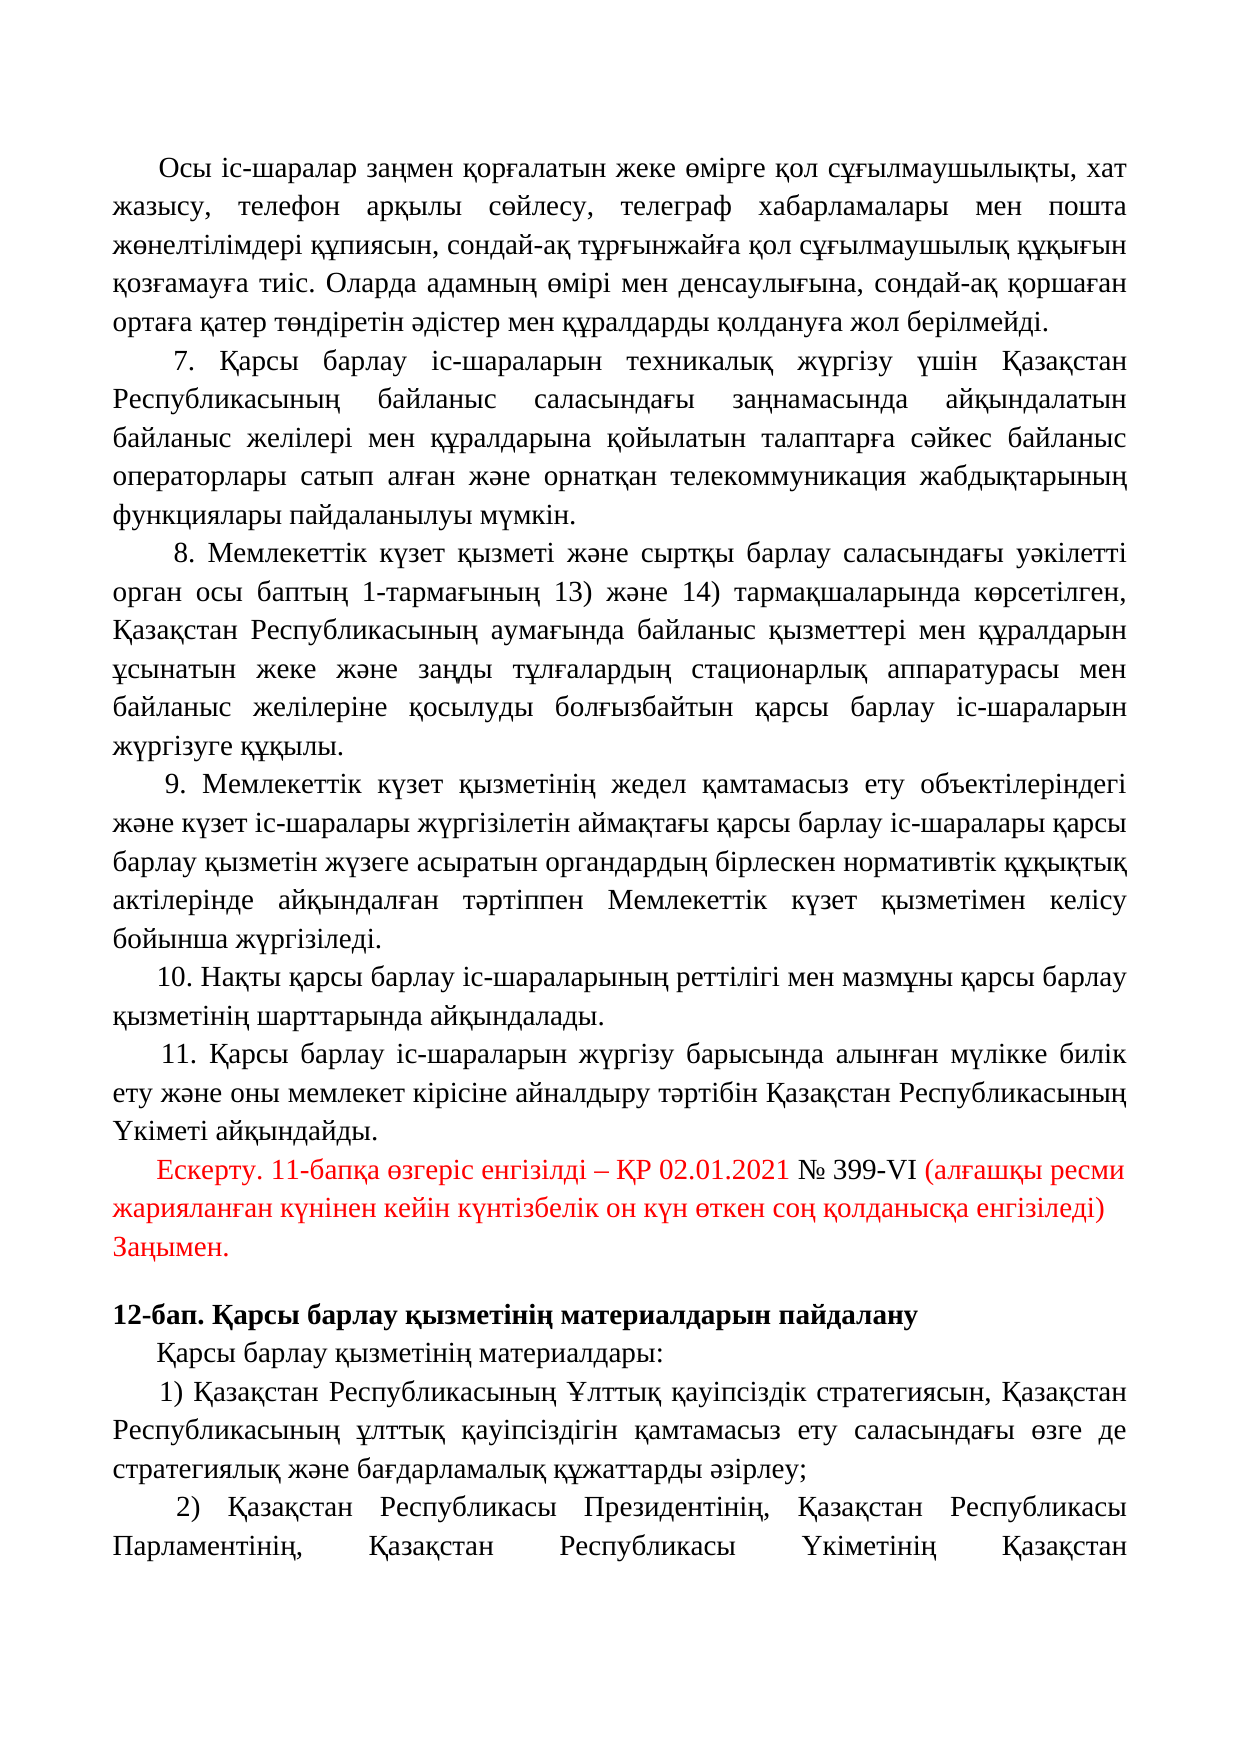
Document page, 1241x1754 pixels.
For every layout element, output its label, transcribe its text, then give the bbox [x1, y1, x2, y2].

text Осы іс-шаралар заңмен қорғалатын жеке өмірге қол сұғылмаушылықты, хат жазысу, телефон арқылы сөйлесу, телеграф хабарламалары мен пошта жөнелтілімдері құпиясын, сондай-ақ тұрғынжайға қол сұғылмаушылық құқығын қозғамауға тиіс. Оларда адамның өмірі мен денсаулығына, сондай-ақ қоршаған ортаға қатер төндіретін әдістер мен құралдарды қолдануға жол берілмейді. [112, 150, 1128, 338]
text Қарсы барлау қызметінің материалдары: [112, 1335, 1128, 1369]
text 11. Қарсы барлау іс-шараларын жүргізу барысында алынған мүлікке билік ету және оны мемлекет кірісіне айналдыру тәртібін Қазақстан Республикасының Үкіметі айқындайды. [112, 1036, 1128, 1147]
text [112, 1489, 1128, 1562]
text 1) Қазақстан Республикасының Ұлттық қауіпсіздік стратегиясын, Қазақстан Республикасының ұлттық қауіпсіздігін қамтамасыз ету саласындағы өзге де стратегиялық және бағдарламалық құжаттарды әзірлеу; [112, 1374, 1128, 1484]
text 12-бап. Қарсы барлау қызметінің материалдарын пайдалану [112, 1297, 1128, 1330]
text 7. Қарсы барлау іс-шараларын техникалық жүргізу үшін Қазақстан Республикасының байланыс саласындағы заңнамасында айқындалатын байланыс желілері мен құралдарына қойылатын талаптарға сәйкес байланыс операторлары сатып алған және орнатқан телекоммуникация жабдықтарының функциялары пайдаланылуы мүмкін. [112, 343, 1128, 530]
text 10. Нақты қарсы барлау іс-шараларының реттілігі мен мазмұны қарсы барлау қызметінің шарттарында айқындалады. [112, 959, 1128, 1031]
text 9. Мемлекеттік күзет қызметінің жедел қамтамасыз ету объектілеріндегі және күзет іс-шаралары жүргізілетін аймақтағы қарсы барлау іс-шаралары қарсы барлау қызметін жүзеге асыратын органдардың бірлескен нормативтік құқықтық актілерінде айқындалған тәртіппен Мемлекеттік күзет қызметімен келісу бойынша жүргізіледі. [112, 767, 1128, 954]
text Ескерту. 11-бапқа өзгеріс енгізілді – ҚР 02.01.2021 № 399-VI (алғашқы ресми жарияланған күнінен кейін күнтізбелік он күн өткен соң қолданысқа енгізіледі) Заңымен. [112, 1152, 1128, 1293]
text 8. Мемлекеттік күзет қызметі және сыртқы барлау саласындағы уәкілетті орган осы баптың 1-тармағының 13) және 14) тармақшаларында көрсетілген, Қазақстан Республикасының аумағында байланыс қызметтері мен құралдарын ұсынатын жеке және заңды тұлғалардың стационарлық аппаратурасы мен байланыс желілеріне қосылуды болғызбайтын қарсы барлау іс-шараларын жүргізуге құқылы. [112, 535, 1128, 762]
